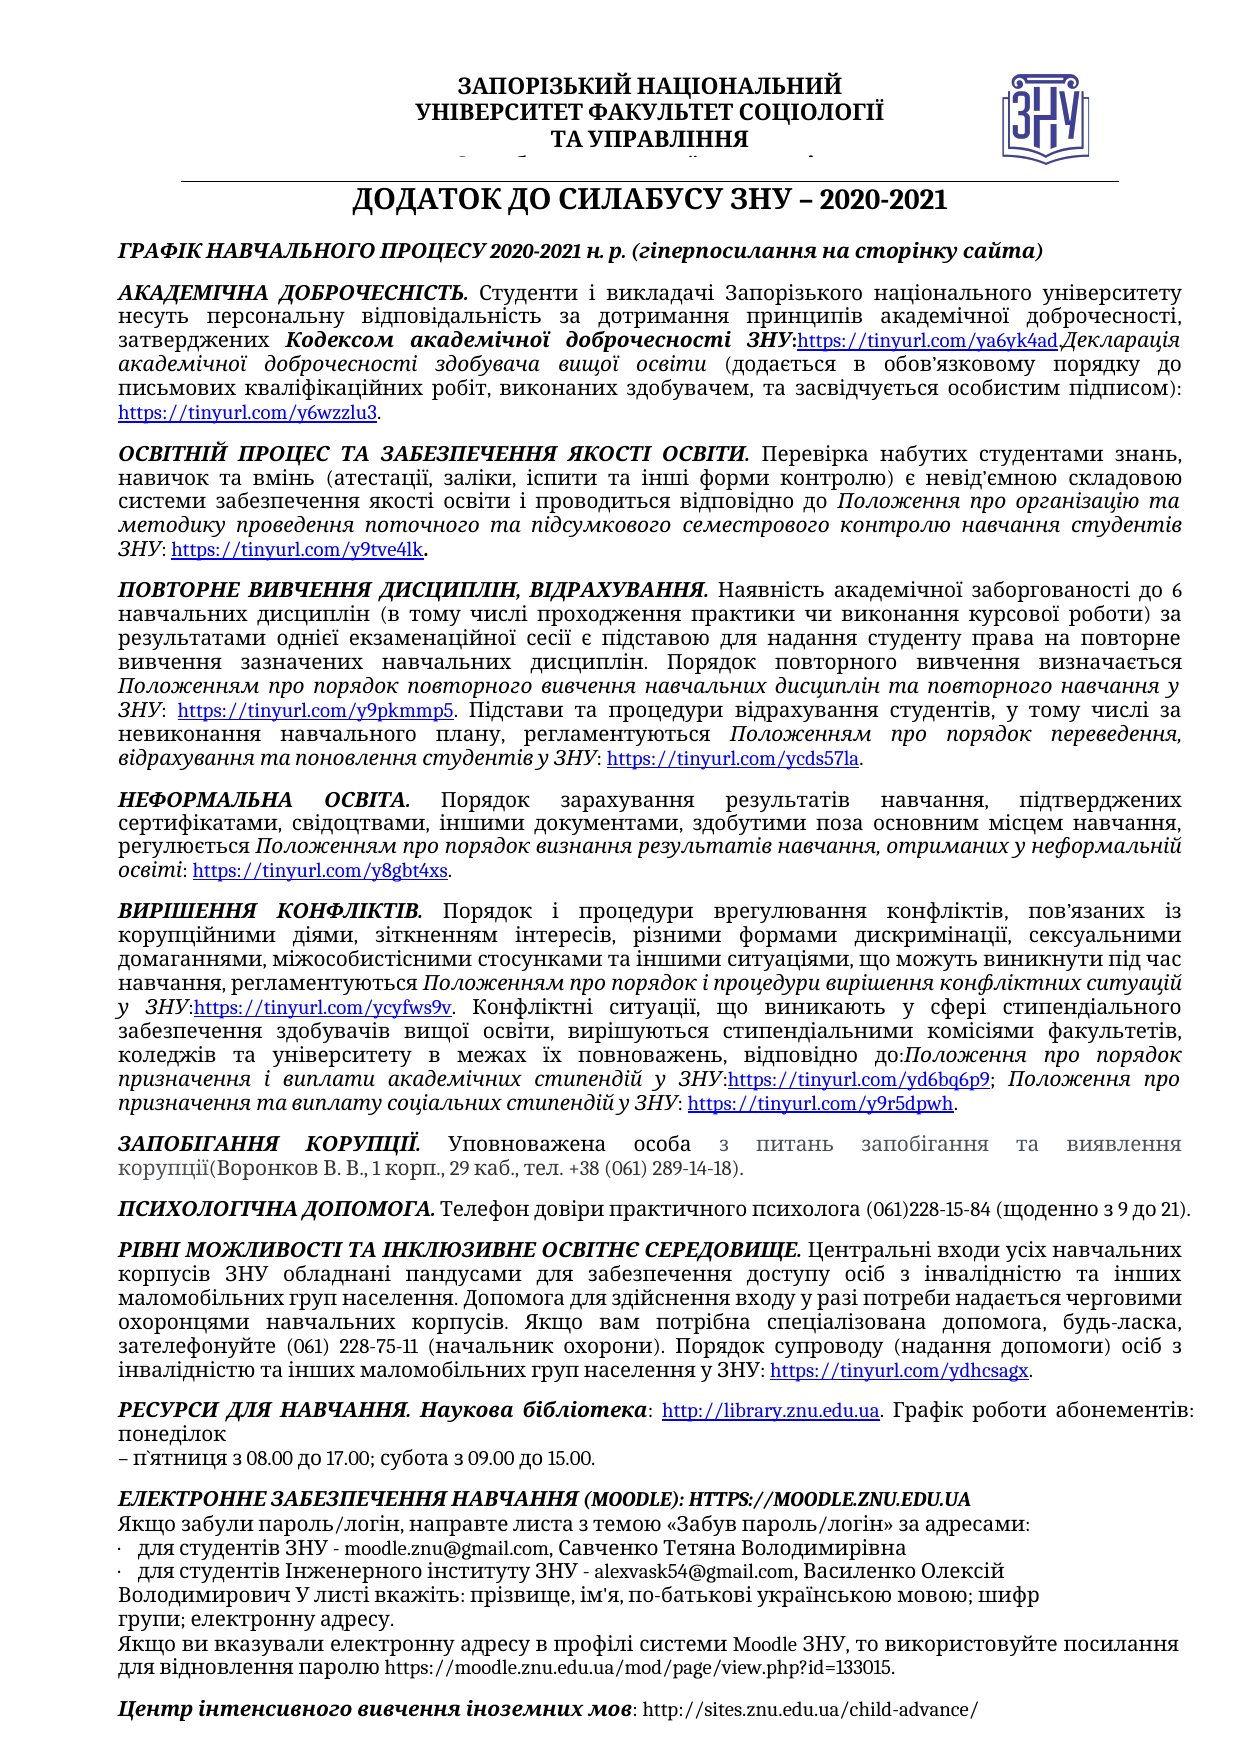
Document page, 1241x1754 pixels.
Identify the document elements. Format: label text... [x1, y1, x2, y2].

text ЕЛЕКТРОННЕ ЗАБЕЗПЕЧЕННЯ НАВЧАННЯ (MOODLE): HTTPS://MOODLE.ZNU.EDU.UA [118, 1488, 1194, 1512]
text РІВНІ МОЖЛИВОСТІ ТА ІНКЛЮЗИВНЕ ОСВІТНЄ СЕРЕДОВИЩЕ. Центральні входи усіх навчальних корпусів ЗНУ обладнані пандусами для забезпечення доступу осіб з інвалідністю та інших маломобільних груп населення. Допомога для здійснення входу у разі потреби надається черговими охоронцями навчальних корпусів. Якщо вам потрібна спеціалізована допомога, будь-ласка, зателефонуйте (061) 228-75-11 (начальник охорони). Порядок супроводу (надання допомоги) осіб з інвалідністю та інших маломобільних груп населення у ЗНУ: https://tinyurl.com/ydhcsagx. [118, 1238, 1182, 1382]
text ГРАФІК НАВЧАЛЬНОГО ПРОЦЕСУ 2020-2021 н. р. (гіперпосилання на сторінку сайта) [118, 240, 1194, 264]
text Центр інтенсивного вивчення іноземних мов: http://sites.znu.edu.ua/child-advance/ [118, 1697, 1194, 1722]
text Якщо забули пароль/логін, направте листа з темою «Забув пароль/логін» за адресами: [118, 1512, 1194, 1536]
subtitle ДОДАТОК ДО СИЛАБУСУ ЗНУ – 2020-2021 [230, 183, 1070, 217]
text АКАДЕМІЧНА ДОБРОЧЕСНІСТЬ. Студенти і викладачі Запорізького національного університету несуть персональну відповідальність за дотримання принципів академічної доброчесності, затверджених Кодексом академічної доброчесності ЗНУ:https://tinyurl.com/ya6yk4ad.Декларація академічної доброчесності здобувача вищої освіти (додається в обов’язковому порядку до письмових кваліфікаційних робіт, виконаних здобувачем, та засвідчується особистим підписом): https://tinyurl.com/y6wzzlu3. [118, 281, 1182, 425]
text ВИРІШЕННЯ КОНФЛІКТІВ. Порядок і процедури врегулювання конфліктів, пов’язаних із корупційними діями, зіткненням інтересів, різними формами дискримінації, сексуальними домаганнями, міжособистісними стосунками та іншими ситуаціями, що можуть виникнути під час навчання, регламентуються Положенням про порядок і процедури вирішення конфліктних ситуацій у ЗНУ:https://tinyurl.com/ycyfws9v. Конфліктні ситуації, що виникають у сфері стипендіального забезпечення здобувачів вищої освіти, вирішуються стипендіальними комісіями факультетів, коледжів та університету в межах їх повноважень, відповідно до:Положення про порядок призначення і виплати академічних стипендій у ЗНУ:https://tinyurl.com/yd6bq6p9; Положення про призначення та виплату соціальних стипендій у ЗНУ: https://tinyurl.com/y9r5dpwh. [118, 899, 1182, 1115]
text ОСВІТНІЙ ПРОЦЕС ТА ЗАБЕЗПЕЧЕННЯ ЯКОСТІ ОСВІТИ. Перевірка набутих студентами знань, навичок та вмінь (атестації, заліки, іспити та інші форми контролю) є невід’ємною складовою системи забезпечення якості освіти і проводиться відповідно до Положення про організацію та методику проведення поточного та підсумкового семестрового контролю навчання студентів ЗНУ: https://tinyurl.com/y9tve4lk. [118, 442, 1182, 562]
picture [1002, 74, 1090, 165]
text – п`ятниця з 08.00 до 17.00; субота з 09.00 до 15.00. [118, 1447, 1194, 1471]
text ПСИХОЛОГІЧНА ДОПОМОГА. Телефон довіри практичного психолога (061)228-15-84 (щоденно з 9 до 21). [118, 1197, 1194, 1221]
text ПОВТОРНЕ ВИВЧЕННЯ ДИСЦИПЛІН, ВІДРАХУВАННЯ. Наявність академічної заборгованості до 6 навчальних дисциплін (в тому числі проходження практики чи виконання курсової роботи) за результатами однієї екзаменаційної сесії є підставою для надання студенту права на повторне вивчення зазначених навчальних дисциплін. Порядок повторного вивчення визначається Положенням про порядок повторного вивчення навчальних дисциплін та повторного навчання у ЗНУ: https://tinyurl.com/y9pkmmp5. Підстави та процедури відрахування студентів, у тому числі за невиконання навчального плану, регламентуються Положенням про порядок переведення, відрахування та поновлення студентів у ЗНУ: https://tinyurl.com/ycds57la. [118, 579, 1182, 771]
text ЗАПОБІГАННЯ КОРУПЦІЇ. Уповноважена особа з питань запобігання та виявлення корупції(Воронков В. В., 1 корп., 29 каб., тел. +38 (061) 289-14-18). [118, 1132, 1182, 1180]
text Якщо ви вказували електронну адресу в профілі системи Moodle ЗНУ, то використовуйте посилання для відновлення паролю https://moodle.znu.edu.ua/mod/page/view.php?id=133015. [118, 1633, 1194, 1680]
list для студентів ЗНУ - moodle.znu@gmail.com, Савченко Тетяна Володимирівна [118, 1536, 1194, 1560]
list для студентів Інженерного інституту ЗНУ - alexvask54@gmail.com, Василенко Олексій Володимирович У листі вкажіть: прізвище, ім'я, по-батькові українською мовою; шифр групи; електронну адресу. [118, 1560, 1107, 1632]
text РЕСУРСИ ДЛЯ НАВЧАННЯ. Наукова бібліотека: http://library.znu.edu.ua. Графік роботи абонементів: понеділок [118, 1399, 1194, 1447]
text НЕФОРМАЛЬНА ОСВІТА. Порядок зарахування результатів навчання, підтверджених сертифікатами, свідоцтвами, іншими документами, здобутими поза основним місцем навчання, регулюється Положенням про порядок визнання результатів навчання, отриманих у неформальній освіті: https://tinyurl.com/y8gbt4xs. [118, 788, 1182, 882]
